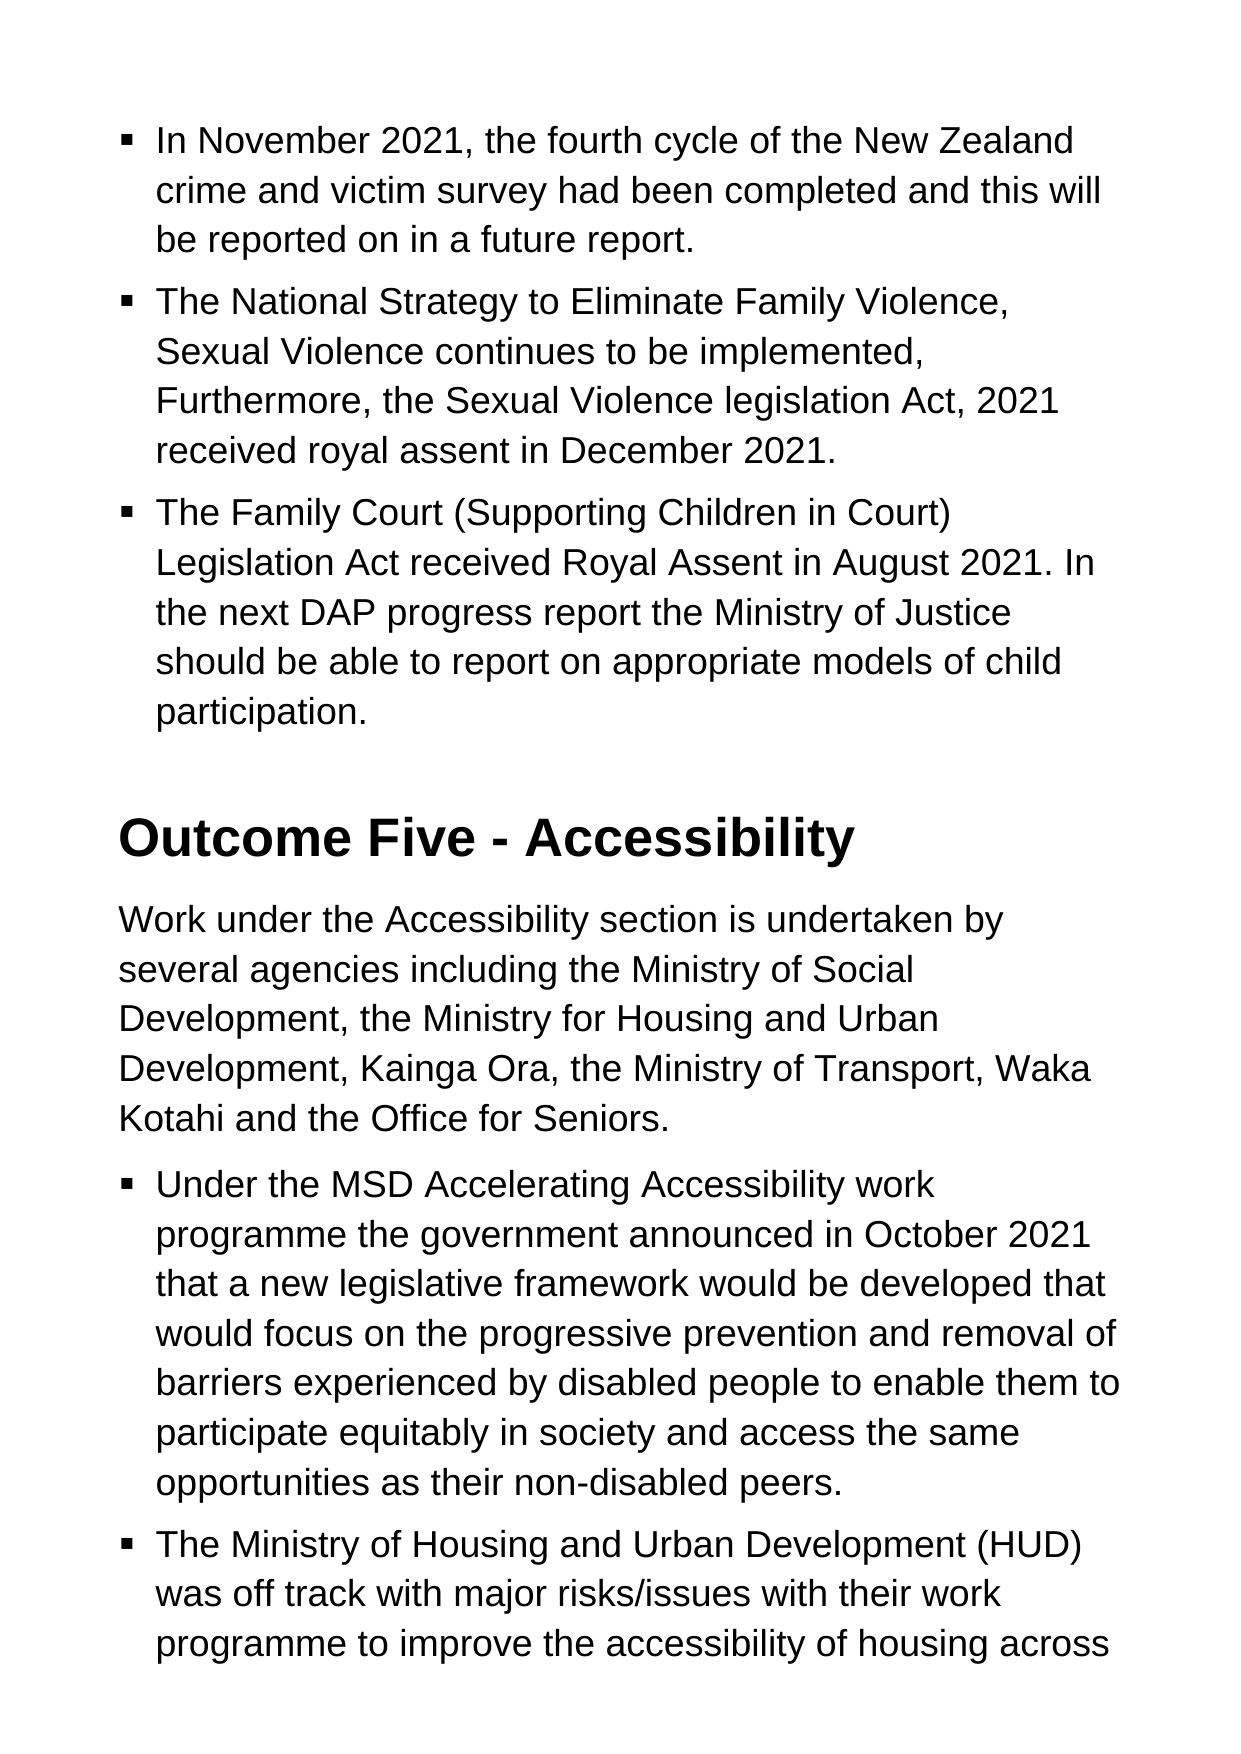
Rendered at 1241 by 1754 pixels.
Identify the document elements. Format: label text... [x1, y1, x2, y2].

text The Family Court (Supporting Children in Court) Legislation Act received Royal Assent in August 2021. In the next DAP progress report the Ministry of Justice should be able to report on appropriate models of child participation. [118, 490, 1122, 732]
text In November 2021, the fourth cycle of the New Zealand crime and victim survey had been completed and this will be reported on in a future report. [118, 118, 1122, 261]
text The National Strategy to Eliminate Family Violence, Sexual Violence continues to be implemented, Furthermore, the Sexual Violence legislation Act, 2021 received royal assent in December 2021. [118, 279, 1122, 471]
text Under the MSD Accelerating Accessibility work programme the government announced in October 2021 that a new legislative framework would be developed that would focus on the progressive prevention and removal of barriers experienced by disabled people to enable them to participate equitably in society and access the same opportunities as their non-disabled peers. [118, 1162, 1122, 1503]
subtitle Outcome Five - Accessibility [118, 805, 1122, 867]
text Work under the Accessibility section is undertaken by several agencies including the Ministry of Social Development, the Ministry for Housing and Urban Development, Kainga Ora, the Ministry of Transport, Waka Kotahi and the Office for Seniors. [118, 897, 1122, 1139]
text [118, 1522, 1122, 1664]
